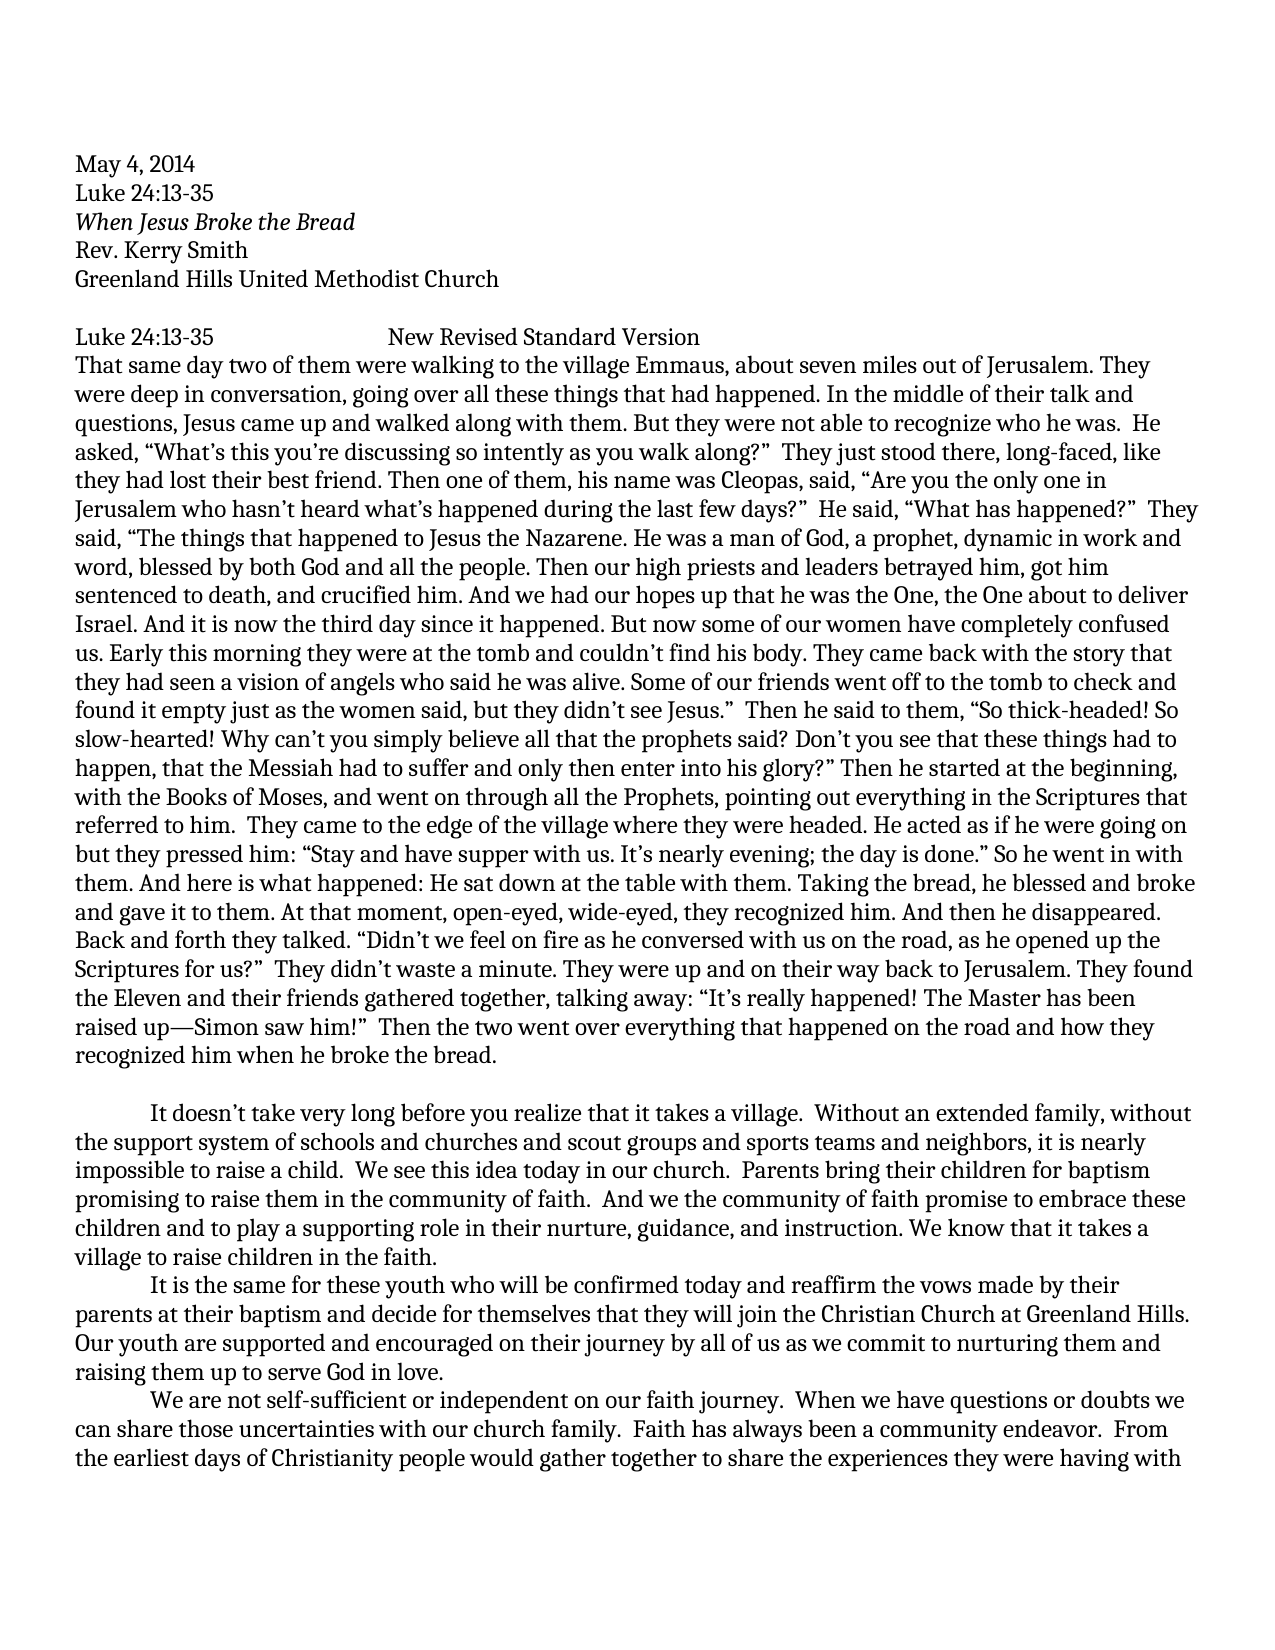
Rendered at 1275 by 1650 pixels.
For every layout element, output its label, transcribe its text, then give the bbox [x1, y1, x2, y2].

text Rev. Kerry Smith [75, 236, 1200, 265]
text Luke 24:13-35 New Revised Standard Version [75, 322, 1200, 351]
text When Jesus Broke the Bread [75, 207, 1200, 236]
text Greenland Hills United Methodist Church [75, 265, 1200, 294]
text It is the same for these youth who will be confirmed today and reaffirm the vows made by their parents at their baptism and decide for themselves that they will join the Christian Church at Greenland Hills. Our youth are supported and encouraged on their journey by all of us as we commit to nurturing them and raising them up to serve God in love. [75, 1271, 1200, 1386]
text That same day two of them were walking to the village Emmaus, about seven miles out of Jerusalem. They were deep in conversation, going over all these things that had happened. In the middle of their talk and questions, Jesus came up and walked along with them. But they were not able to recognize who he was. He asked, “What’s this you’re discussing so intently as you walk along?” They just stood there, long-faced, like they had lost their best friend. Then one of them, his name was Cleopas, said, “Are you the only one in Jerusalem who hasn’t heard what’s happened during the last few days?” He said, “What has happened?” They said, “The things that happened to Jesus the Nazarene. He was a man of God, a prophet, dynamic in work and word, blessed by both God and all the people. Then our high priests and leaders betrayed him, got him sentenced to death, and crucified him. And we had our hopes up that he was the One, the One about to deliver Israel. And it is now the third day since it happened. But now some of our women have completely confused us. Early this morning they were at the tomb and couldn’t find his body. They came back with the story that they had seen a vision of angels who said he was alive. Some of our friends went off to the tomb to check and found it empty just as the women said, but they didn’t see Jesus.” Then he said to them, “So thick-headed! So slow-hearted! Why can’t you simply believe all that the prophets said? Don’t you see that these things had to happen, that the Messiah had to suffer and only then enter into his glory?” Then he started at the beginning, with the Books of Moses, and went on through all the Prophets, pointing out everything in the Scriptures that referred to him. They came to the edge of the village where they were headed. He acted as if he were going on but they pressed him: “Stay and have supper with us. It’s nearly evening; the day is done.” So he went in with them. And here is what happened: He sat down at the table with them. Taking the bread, he blessed and broke and gave it to them. At that moment, open-eyed, wide-eyed, they recognized him. And then he disappeared. Back and forth they talked. “Didn’t we feel on fire as he conversed with us on the road, as he opened up the Scriptures for us?” They didn’t waste a minute. They were up and on their way back to Jerusalem. They found the Eleven and their friends gathered together, talking away: “It’s really happened! The Master has been raised up—Simon saw him!” Then the two went over everything that happened on the road and how they recognized him when he broke the bread. [75, 351, 1200, 1070]
text Luke 24:13-35 [75, 179, 1200, 207]
text May 4, 2014 [75, 150, 1200, 179]
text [75, 1386, 1200, 1472]
text It doesn’t take very long before you realize that it takes a village. Without an extended family, without the support system of schools and churches and scout groups and sports teams and neighbors, it is nearly impossible to raise a child. We see this idea today in our church. Parents bring their children for baptism promising to raise them in the community of faith. And we the community of faith promise to embrace these children and to play a supporting role in their nurture, guidance, and instruction. We know that it takes a village to raise children in the faith. [75, 1099, 1200, 1271]
